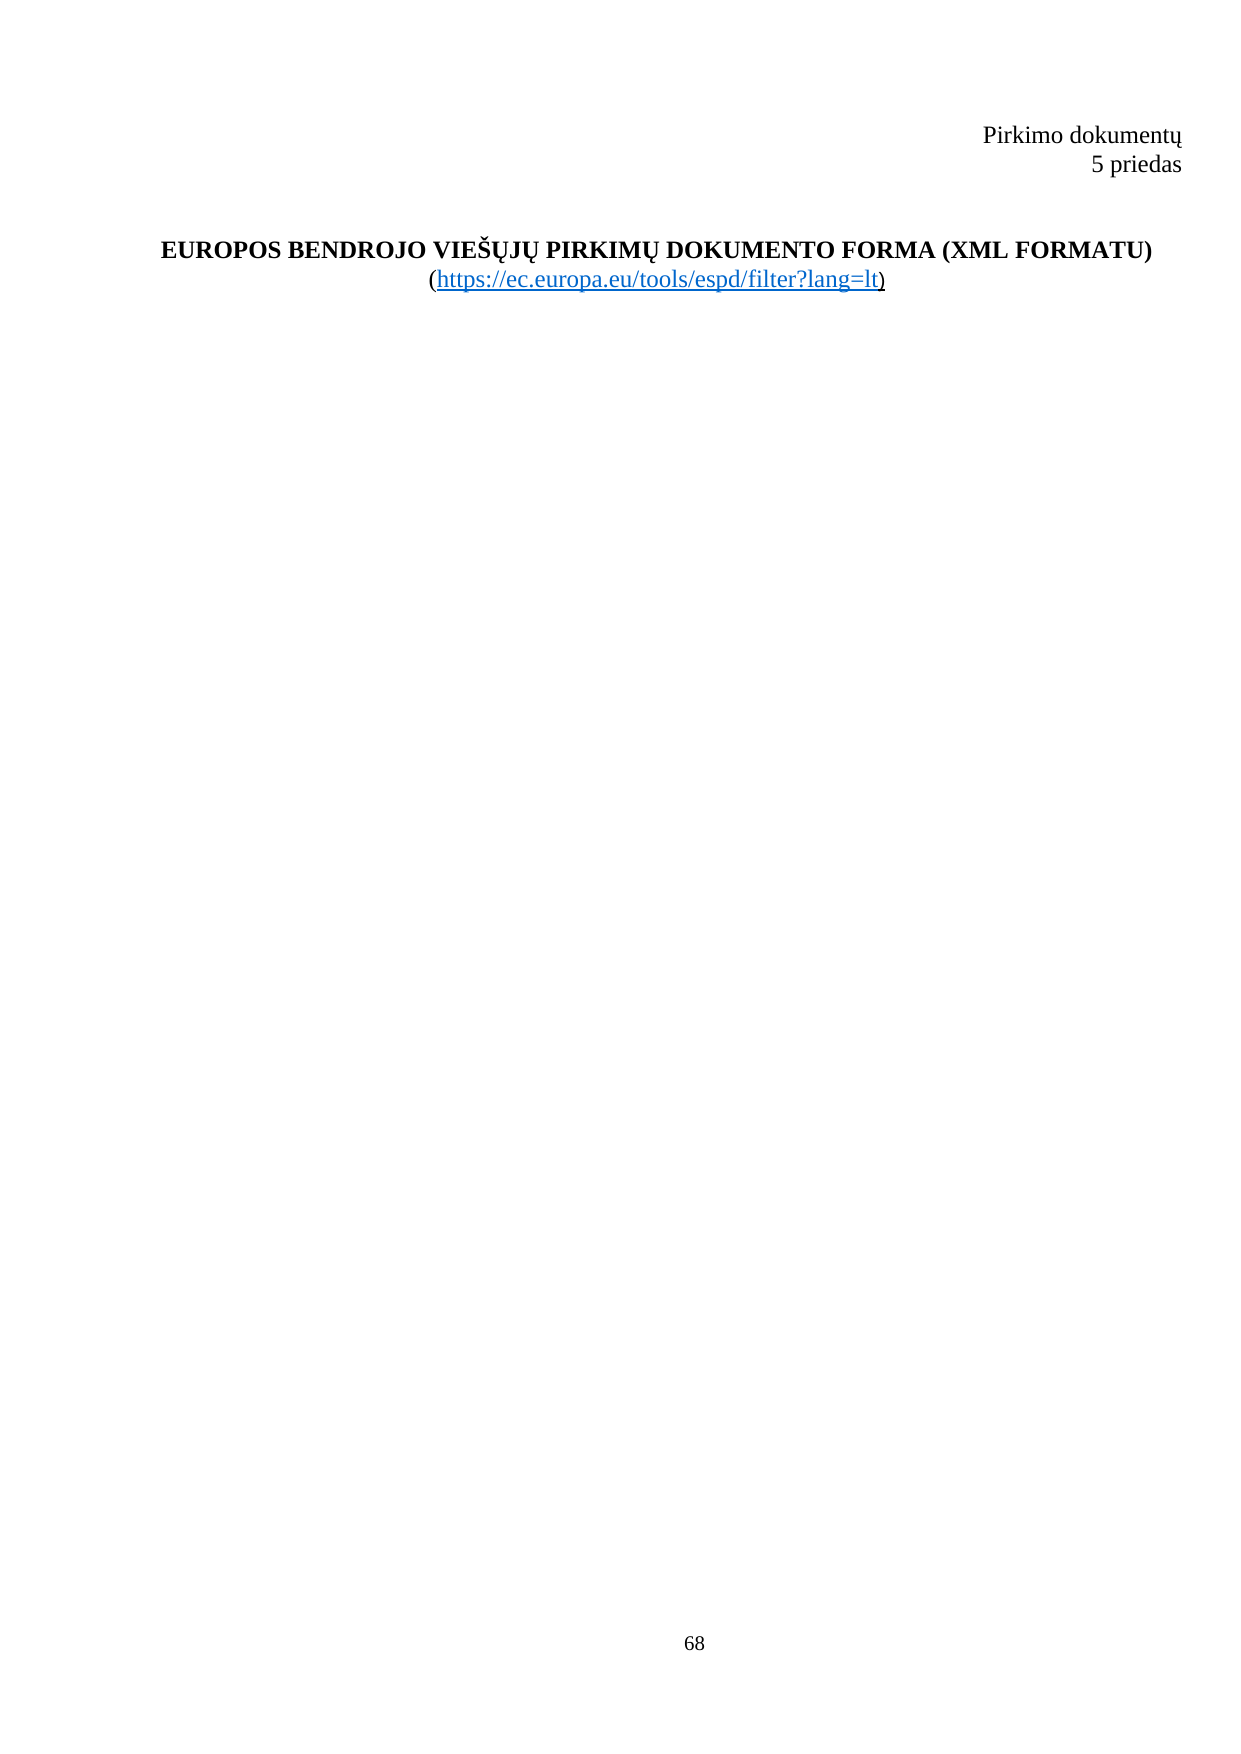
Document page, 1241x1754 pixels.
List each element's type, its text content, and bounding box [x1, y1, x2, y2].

text 5 priedas [663, 149, 1182, 178]
text (https://ec.europa.eu/tools/espd/filter?lang=lt) [132, 264, 1182, 293]
text Pirkimo dokumentų [813, 121, 1182, 149]
text EUROPOS BENDROJO VIEŠŲJŲ PIRKIMŲ DOKUMENTO FORMA (XML FORMATU) [132, 236, 1182, 264]
